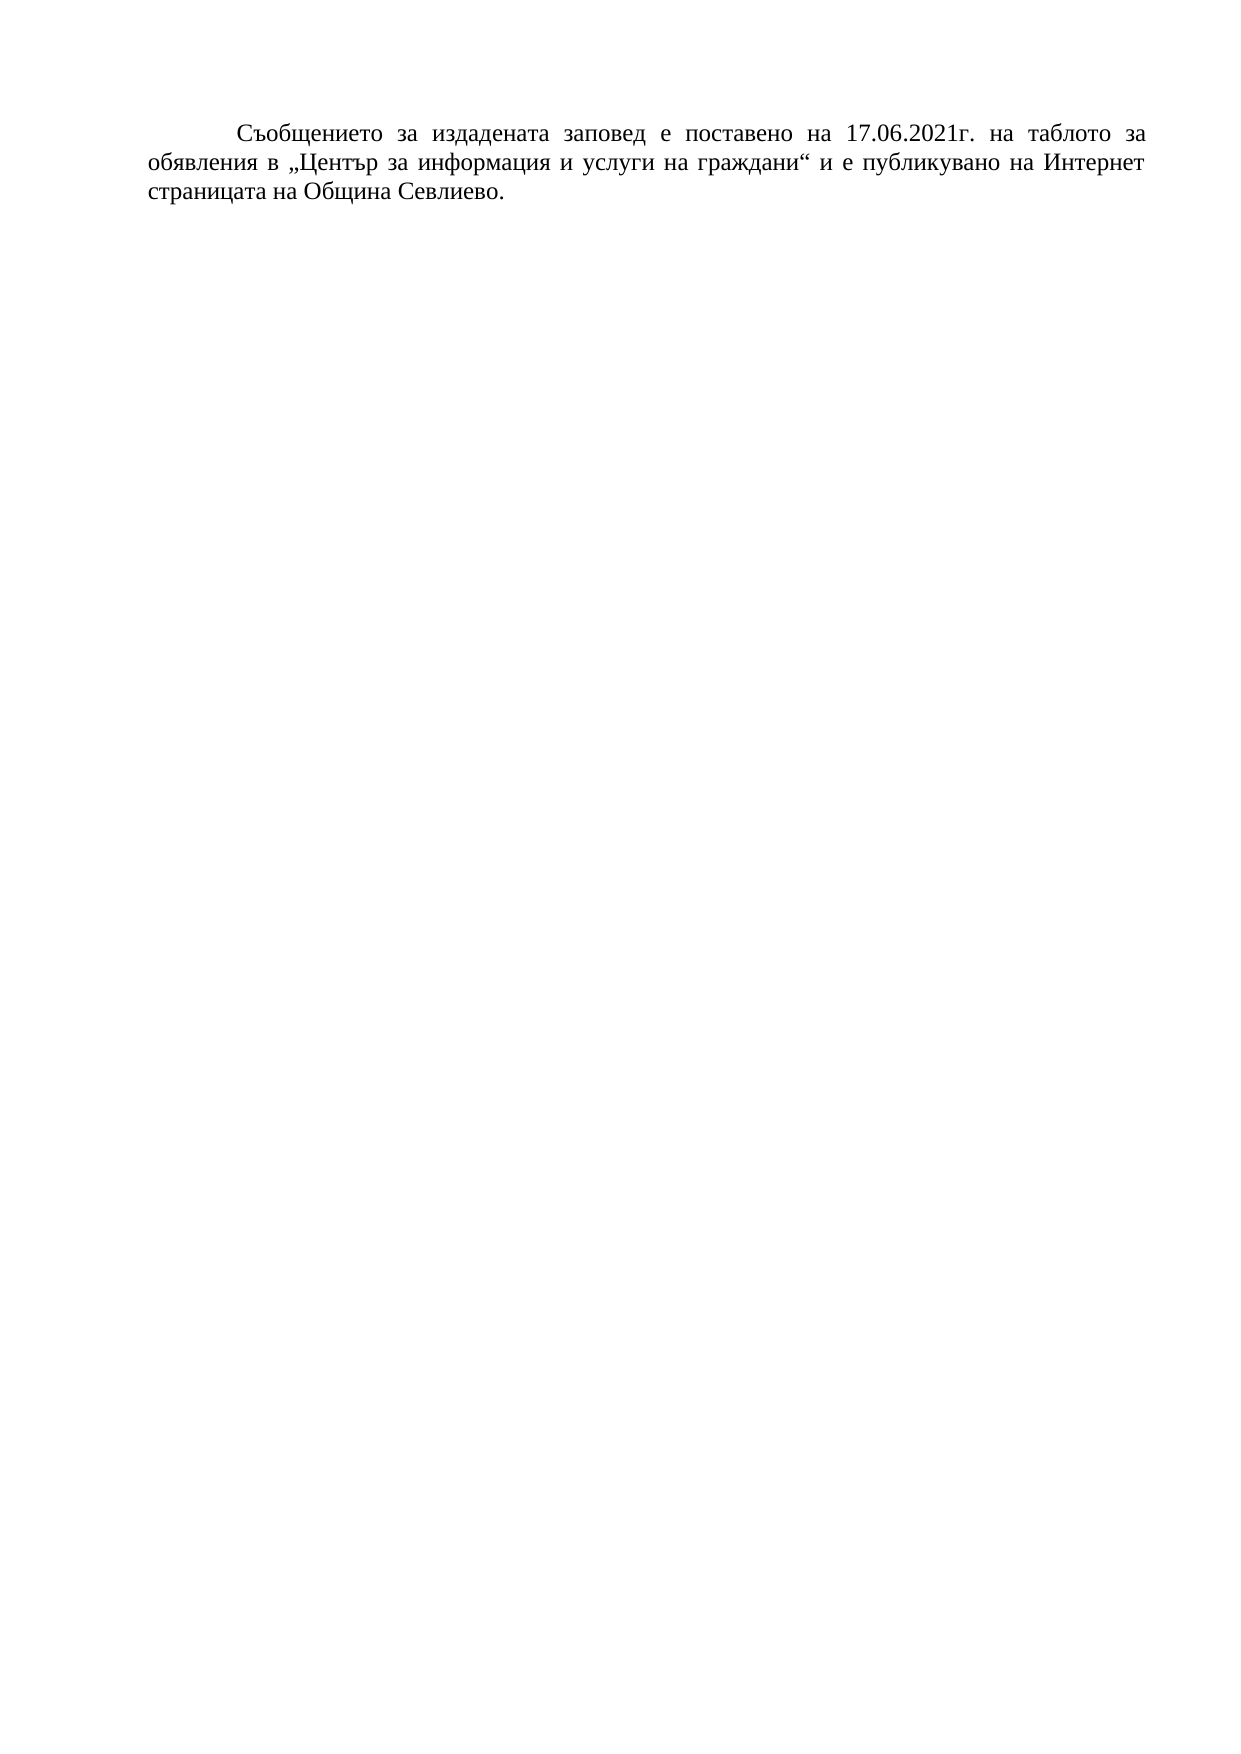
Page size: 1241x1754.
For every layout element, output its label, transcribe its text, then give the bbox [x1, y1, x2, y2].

text Съобщението за издадената заповед е поставено на 17.06.2021г. на таблото за обявления в „Център за информация и услуги на граждани“ и е публикувано на Интернет страницата на Община Севлиево. [148, 118, 1146, 204]
